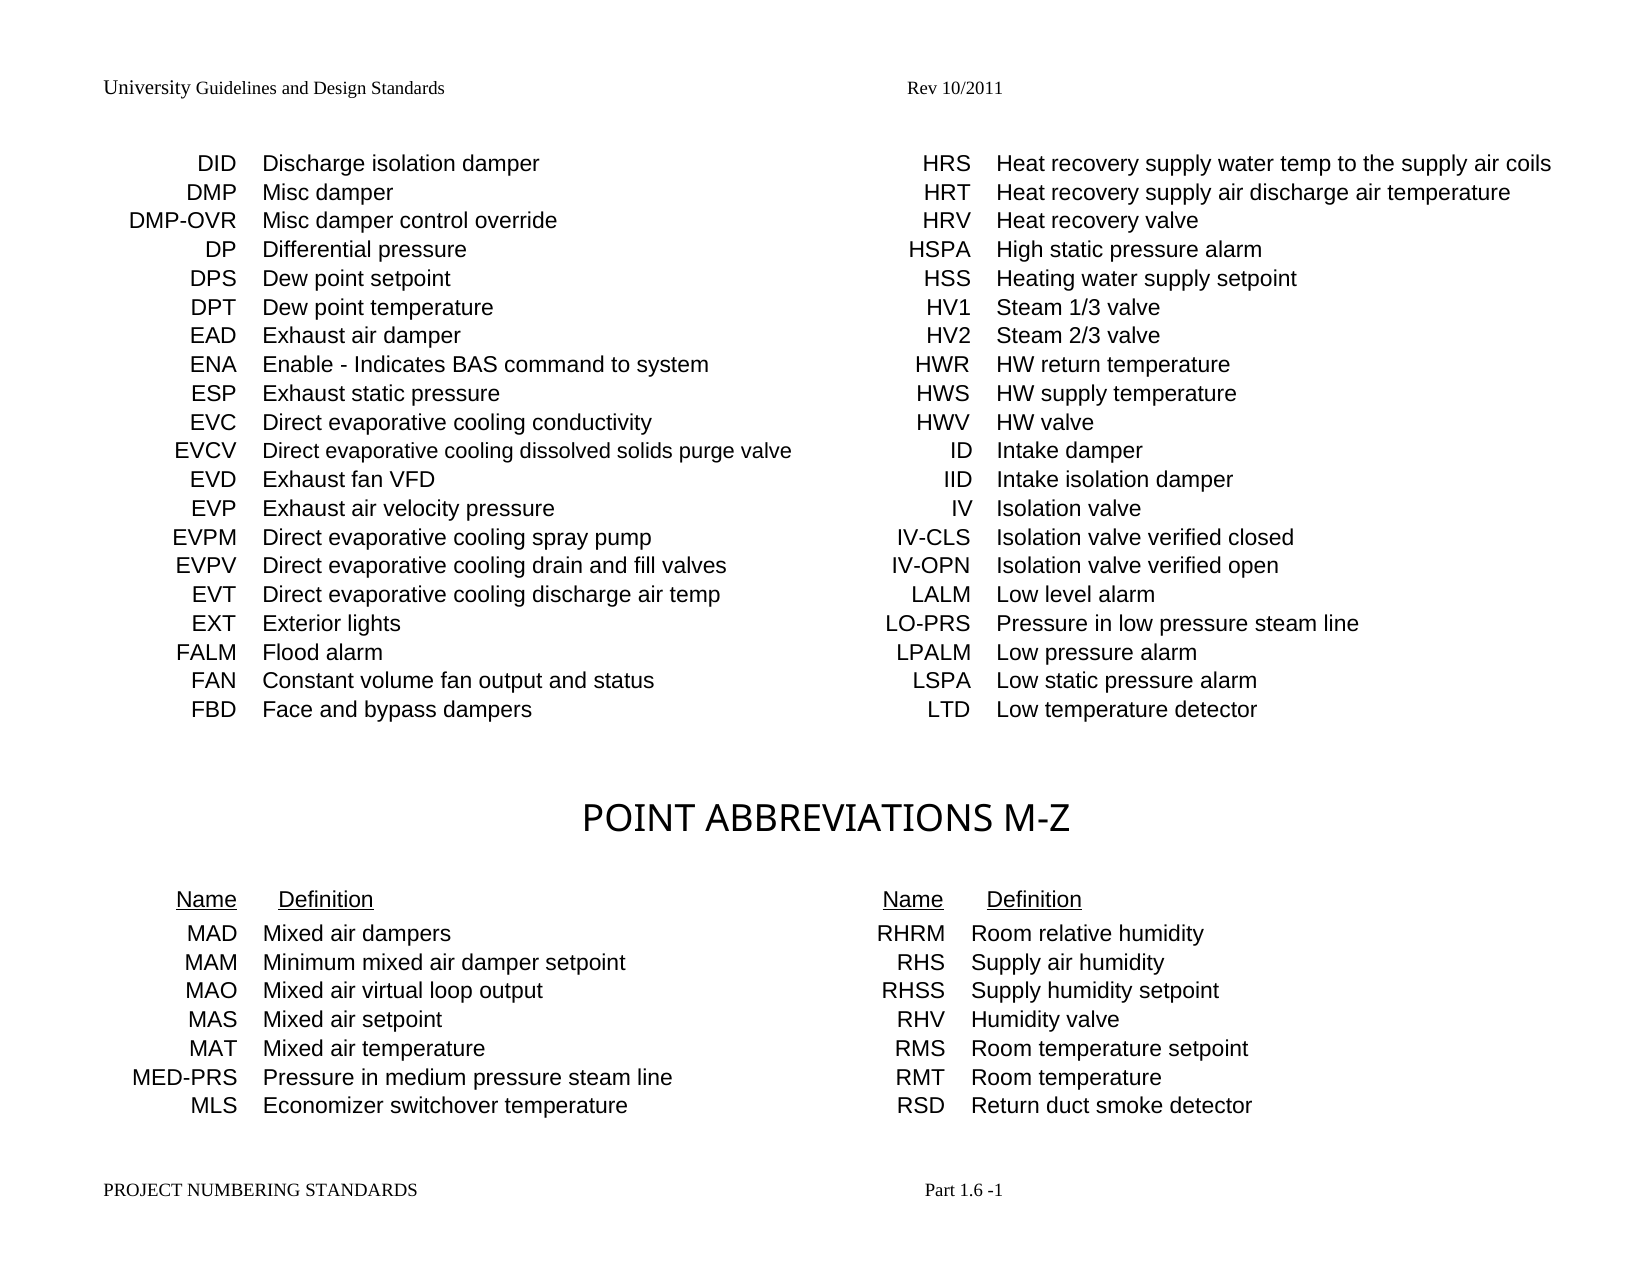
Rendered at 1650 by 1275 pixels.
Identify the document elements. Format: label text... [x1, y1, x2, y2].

table_cell Isolation valve [984, 495, 1578, 524]
table_cell HWS [817, 380, 984, 409]
table_cell HV2 [817, 323, 984, 351]
table_cell Direct evaporative cooling dissolved solids purge valve [250, 437, 817, 466]
table_cell Heat recovery supply air discharge air temperature [984, 179, 1578, 207]
table_cell Heat recovery valve [984, 207, 1578, 236]
table_cell EVT [116, 581, 249, 610]
table_cell IID [817, 466, 984, 495]
table_cell Humidity valve [958, 1006, 1509, 1035]
table_cell High static pressure alarm [984, 236, 1578, 265]
table_cell Mixed air temperature [250, 1035, 774, 1064]
table_cell DMP [116, 179, 249, 207]
table_cell Face and bypass dampers [250, 696, 817, 732]
table_cell LO-PRS [817, 610, 984, 639]
table_cell Steam 1/3 valve [984, 294, 1578, 322]
table_cell MAT [115, 1035, 250, 1064]
table_cell Enable - Indicates BAS command to system [250, 351, 817, 380]
table_cell Constant volume fan output and status [250, 667, 817, 696]
table_cell Isolation valve verified closed [984, 524, 1578, 552]
table_cell Differential pressure [250, 236, 817, 265]
table_header Mixed air dampers [250, 913, 774, 949]
table_cell EVPM [116, 524, 249, 552]
table_cell MAO [115, 978, 250, 1006]
table_cell HRS [817, 150, 984, 179]
table_cell HSS [817, 265, 984, 294]
table_cell Supply air humidity [958, 949, 1509, 977]
table_cell DP [116, 236, 249, 265]
table_cell IV [817, 495, 984, 524]
table_cell Exhaust air damper [250, 323, 817, 351]
table_cell ENA [116, 351, 249, 380]
table_cell Flood alarm [250, 639, 817, 667]
table_cell FAN [116, 667, 249, 696]
table_cell LTD [817, 696, 984, 732]
text Name Definition Name Definition [176, 886, 1549, 912]
table_cell MLS [115, 1093, 250, 1121]
table_cell Low pressure alarm [984, 639, 1578, 667]
table_cell FALM [116, 639, 249, 667]
table_cell Exhaust fan VFD [250, 466, 817, 495]
table_cell Exhaust air velocity pressure [250, 495, 817, 524]
table_cell LPALM [817, 639, 984, 667]
table_cell Low temperature detector [984, 696, 1578, 732]
table_cell DPS [116, 265, 249, 294]
table_cell Steam 2/3 valve [984, 323, 1578, 351]
text POINT ABBREVIATIONS M-Z [103, 791, 1549, 842]
table_cell EAD [116, 323, 249, 351]
table_cell RHS [774, 949, 958, 977]
table_cell Direct evaporative cooling spray pump [250, 524, 817, 552]
table_cell Exhaust static pressure [250, 380, 817, 409]
table_cell Intake damper [984, 437, 1578, 466]
table_cell LALM [817, 581, 984, 610]
table_cell EXT [116, 610, 249, 639]
table_cell EVPV [116, 552, 249, 581]
table_cell EVCV [116, 437, 249, 466]
table_cell Supply humidity setpoint [958, 978, 1509, 1006]
table_cell Direct evaporative cooling conductivity [250, 409, 817, 437]
table_cell HW valve [984, 409, 1578, 437]
table_cell Dew point setpoint [250, 265, 817, 294]
table_cell RMS [774, 1035, 958, 1064]
table_cell Misc damper [250, 179, 817, 207]
table_cell Misc damper control override [250, 207, 817, 236]
table_cell IV-CLS [817, 524, 984, 552]
table_cell HSPA [817, 236, 984, 265]
table_cell Room temperature setpoint [958, 1035, 1509, 1064]
table_cell HV1 [817, 294, 984, 322]
table_cell EVP [116, 495, 249, 524]
table_header Room relative humidity [958, 913, 1509, 949]
table_cell Direct evaporative cooling discharge air temp [250, 581, 817, 610]
table_cell ESP [116, 380, 249, 409]
table_cell Exterior lights [250, 610, 817, 639]
table_cell Pressure in medium pressure steam line [250, 1064, 774, 1092]
table_cell Low static pressure alarm [984, 667, 1578, 696]
table_cell Low level alarm [984, 581, 1578, 610]
table_cell Minimum mixed air damper setpoint [250, 949, 774, 977]
table_cell IV-OPN [817, 552, 984, 581]
table_cell RHSS [774, 978, 958, 1006]
table_cell Isolation valve verified open [984, 552, 1578, 581]
table_cell Mixed air setpoint [250, 1006, 774, 1035]
table_cell Intake isolation damper [984, 466, 1578, 495]
table_cell DID [116, 150, 249, 179]
table_cell HW supply temperature [984, 380, 1578, 409]
table_cell LSPA [817, 667, 984, 696]
table_cell Economizer switchover temperature [250, 1093, 774, 1121]
table_cell RHV [774, 1006, 958, 1035]
table_cell Dew point temperature [250, 294, 817, 322]
table_cell HWV [817, 409, 984, 437]
table_cell MED-PRS [115, 1064, 250, 1092]
table_cell Room temperature [958, 1064, 1509, 1092]
table_cell MAM [115, 949, 250, 977]
table_cell EVC [116, 409, 249, 437]
table_cell RMT [774, 1064, 958, 1092]
table_cell ID [817, 437, 984, 466]
table_header MAD [115, 913, 250, 949]
table_cell Direct evaporative cooling drain and fill valves [250, 552, 817, 581]
table_cell HW return temperature [984, 351, 1578, 380]
table_cell RSD [774, 1093, 958, 1121]
table_cell HRT [817, 179, 984, 207]
table_cell MAS [115, 1006, 250, 1035]
table_cell DMP-OVR [116, 207, 249, 236]
table_cell Heating water supply setpoint [984, 265, 1578, 294]
table_cell EVD [116, 466, 249, 495]
table_cell Discharge isolation damper [250, 150, 817, 179]
table_cell Return duct smoke detector [958, 1093, 1509, 1121]
table_cell Pressure in low pressure steam line [984, 610, 1578, 639]
table_cell Mixed air virtual loop output [250, 978, 774, 1006]
table_cell FBD [116, 696, 249, 732]
table_cell DPT [116, 294, 249, 322]
table_cell HWR [817, 351, 984, 380]
table_header RHRM [774, 913, 958, 949]
table_cell Heat recovery supply water temp to the supply air coils [984, 150, 1578, 179]
table_cell HRV [817, 207, 984, 236]
